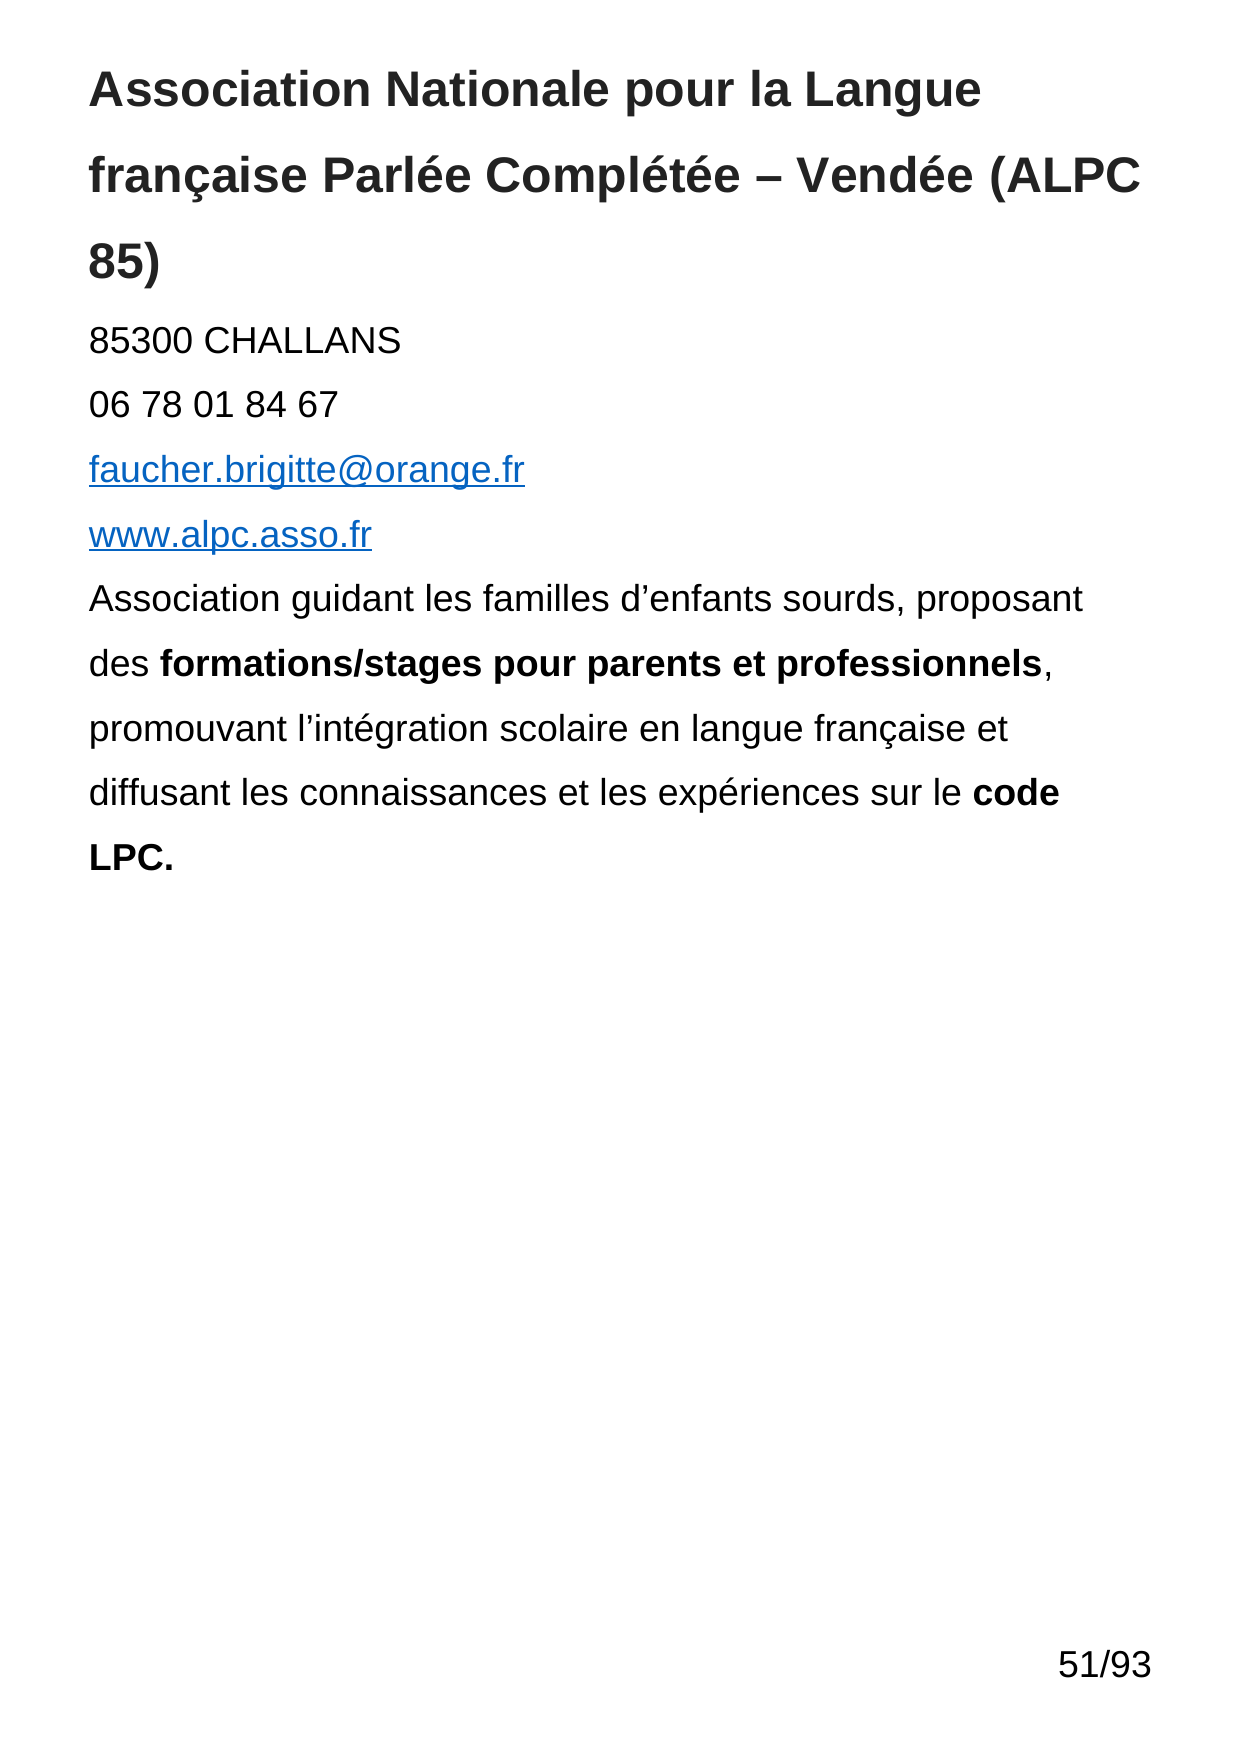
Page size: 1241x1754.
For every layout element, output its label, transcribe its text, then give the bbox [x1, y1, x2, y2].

text faucher.brigitte@orange.fr [89, 447, 1152, 490]
text Association guidant les familles d’enfants sourds, proposant des formations/stages pour parents et professionnels, promouvant l’intégration scolaire en langue française et diffusant les connaissances et les expériences sur le code LPC. [89, 577, 1152, 878]
text 85300 CHALLANS [89, 318, 1152, 361]
text www.alpc.asso.fr [89, 512, 1152, 555]
text 06 78 01 84 67 [89, 382, 1152, 426]
subtitle Association Nationale pour la Langue française Parlée Complétée – Vendée (ALPC 85) [89, 59, 1152, 289]
